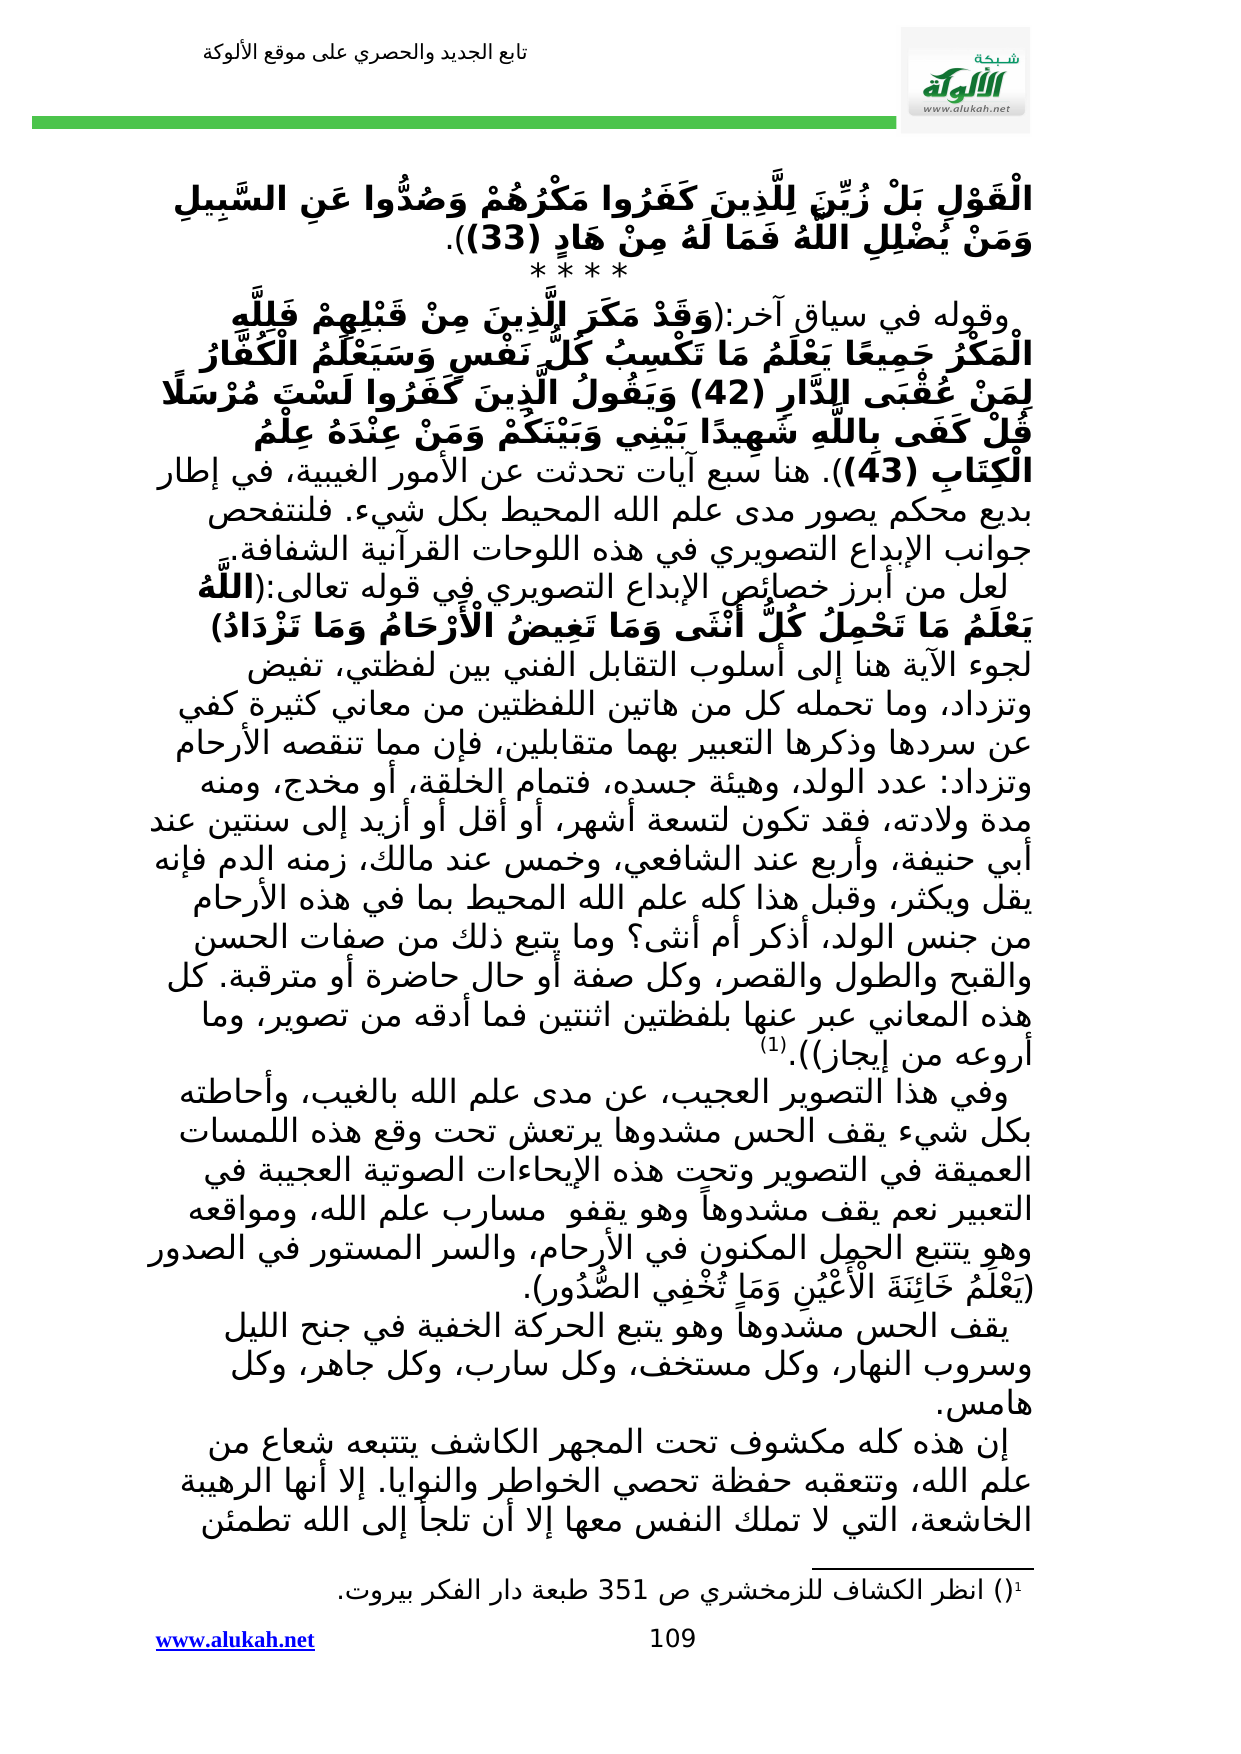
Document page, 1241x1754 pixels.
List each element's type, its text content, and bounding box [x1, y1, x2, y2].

text وفي هذا التصوير العجيب، عن مدى علم الله بالغيب، وأحاطته بكل شيء يقف الحس مشدوها يرتعش تحت وقع هذه اللمسات العميقة في التصوير وتحت هذه الإيحاءات الصوتية العجيبة في التعبير نعم يقف مشدوهاً وهو يقفو مسارب علم الله، ومواقعه وهو يتتبع الحمل المكنون في الأرحام، والسر المستور في الصدور ﴿يَعْلَمُ خَائِنَةَ الْأَعْيُنِ وَمَا تُخْفِي الصُّدُور﴾. [148, 1073, 1033, 1306]
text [148, 1423, 1033, 1539]
text لعل من أبرز خصائص الإبداع التصويري في قوله تعالى:﴿اللَّهُ يَعْلَمُ مَا تَحْمِلُ كُلُّ أُنْثَى وَمَا تَغِيضُ الْأَرْحَامُ وَمَا تَزْدَادُ﴾ لجوء الآية هنا إلى أسلوب التقابل الفني بين لفظتي، تفيض وتزداد، وما تحمله كل من هاتين اللفظتين من معاني كثيرة كفي عن سردها وذكرها التعبير بهما متقابلين، فإن مما تنقصه الأرحام وتزداد: عدد الولد، وهيئة جسده، فتمام الخلقة، أو مخدج، ومنه مدة ولادته، فقد تكون لتسعة أشهر، أو أقل أو أزيد إلى سنتين عند أبي حنيفة، وأربع عند الشافعي، وخمس عند مالك، زمنه الدم فإنه يقل ويكثر، وقبل هذا كله علم الله المحيط بما في هذه الأرحام من جنس الولد، أذكر أم أنثى؟ وما يتبع ذلك من صفات الحسن والقبح والطول والقصر، وكل صفة أو حال حاضرة أو مترقبة. كل هذه المعاني عبر عنها بلفظتين اثنتين فما أدقه من تصوير، وما أروعه من إيجاز)).() [148, 568, 1033, 1073]
text يقف الحس مشدوهاً وهو يتبع الحركة الخفية في جنح الليل وسروب النهار، وكل مستخف، وكل سارب، وكل جاهر، وكل هامس. [148, 1306, 1033, 1423]
text * * * * [148, 257, 1033, 296]
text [148, 179, 1033, 257]
text وقوله في سياق آخر:﴿وَقَدْ مَكَرَ الَّذِينَ مِنْ قَبْلِهِمْ فَلِلَّهِ الْمَكْرُ جَمِيعًا يَعْلَمُ مَا تَكْسِبُ كُلُّ نَفْسٍ وَسَيَعْلَمُ الْكُفَّارُ لِمَنْ عُقْبَى الدَّارِ (42) وَيَقُولُ الَّذِينَ كَفَرُوا لَسْتَ مُرْسَلًا قُلْ كَفَى بِاللَّهِ شَهِيدًا بَيْنِي وَبَيْنَكُمْ وَمَنْ عِنْدَهُ عِلْمُ الْكِتَابِ (43)﴾. هنا سبع آيات تحدثت عن الأمور الغيبية، في إطار بديع محكم يصور مدى علم الله المحيط بكل شيء. فلنتفحص جوانب الإبداع التصويري في هذه اللوحات القرآنية الشفافة. [148, 296, 1033, 568]
